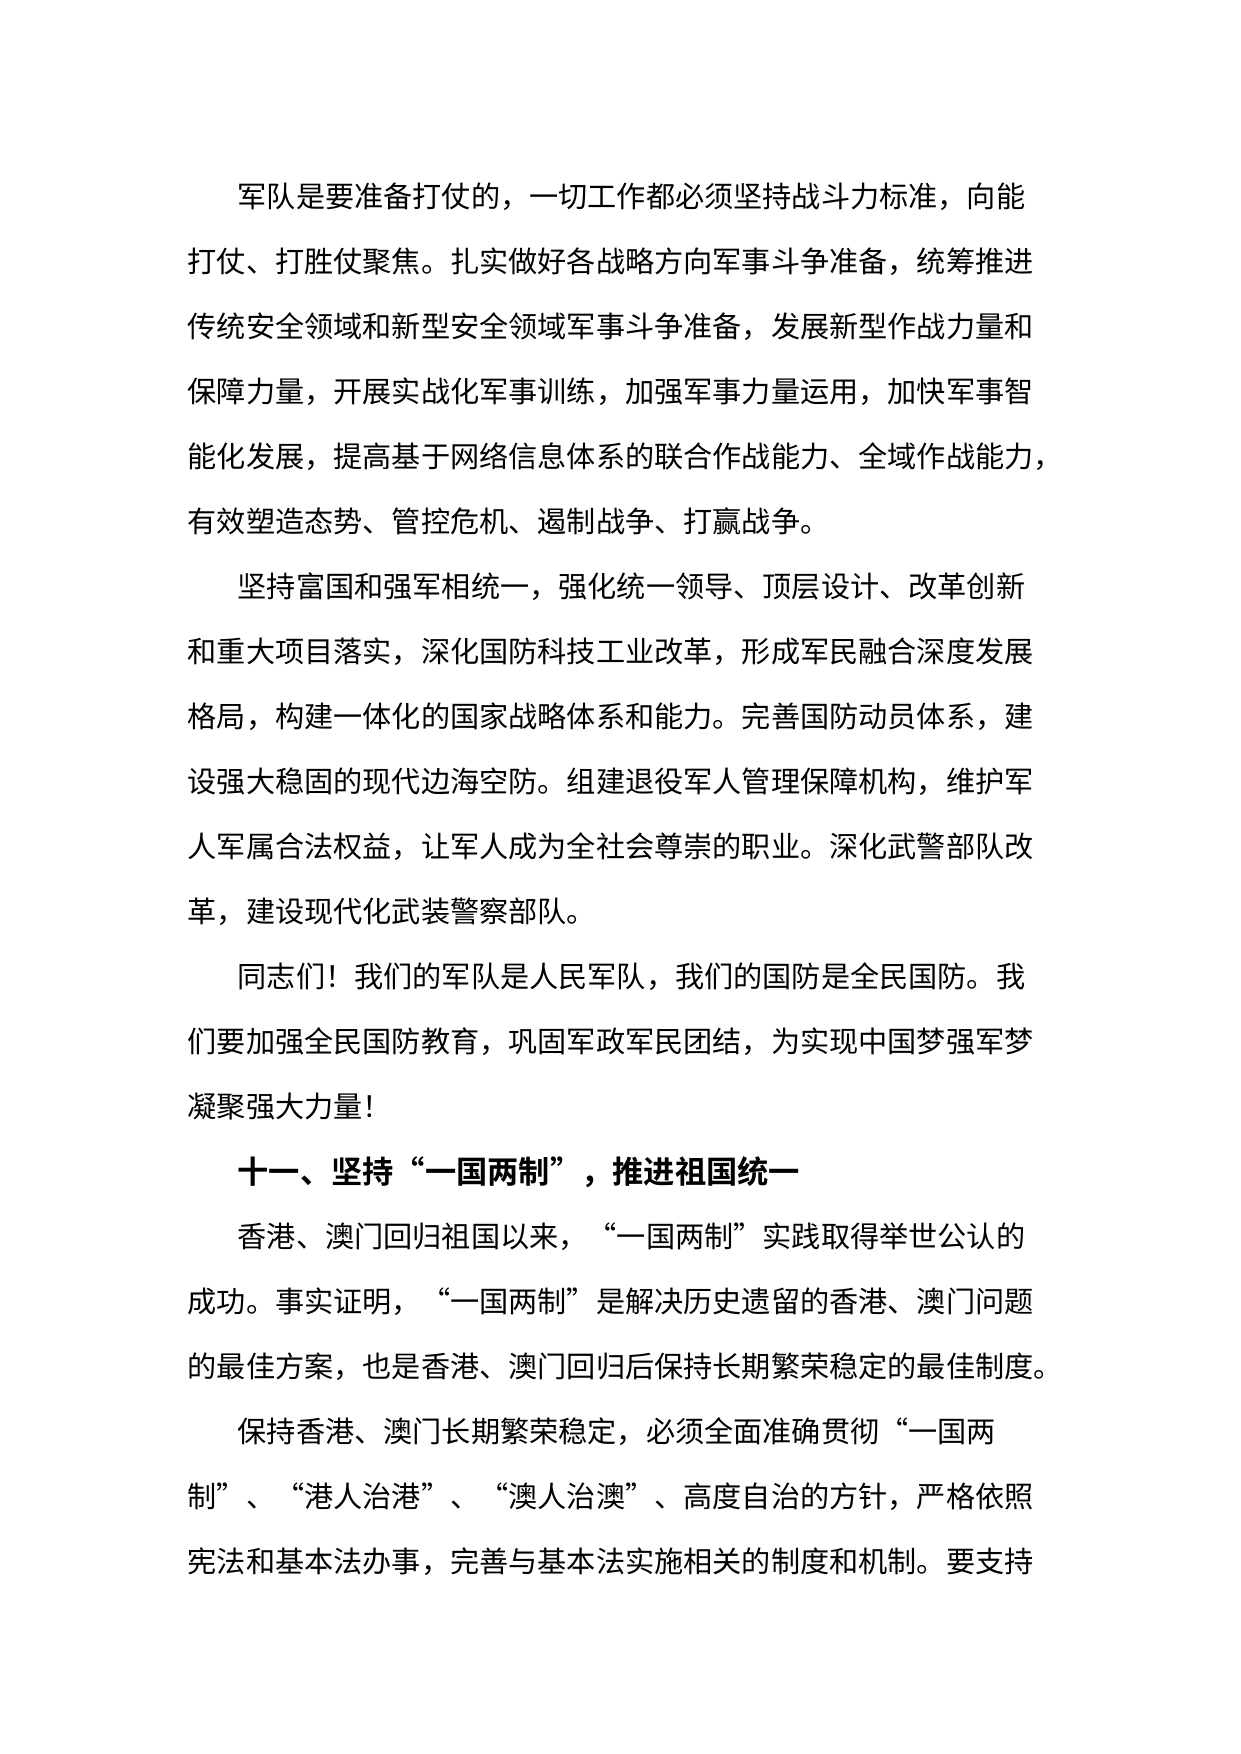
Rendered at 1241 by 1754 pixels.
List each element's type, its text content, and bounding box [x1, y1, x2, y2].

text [187, 1397, 1053, 1592]
text 军队是要准备打仗的，一切工作都必须坚持战斗力标准，向能打仗、打胜仗聚焦。扎实做好各战略方向军事斗争准备，统筹推进传统安全领域和新型安全领域军事斗争准备，发展新型作战力量和保障力量，开展实战化军事训练，加强军事力量运用，加快军事智能化发展，提高基于网络信息体系的联合作战能力、全域作战能力，有效塑造态势、管控危机、遏制战争、打赢战争。 [187, 162, 1053, 552]
text 香港、澳门回归祖国以来，“一国两制”实践取得举世公认的成功。事实证明，“一国两制”是解决历史遗留的香港、澳门问题的最佳方案，也是香港、澳门回归后保持长期繁荣稳定的最佳制度。 [187, 1202, 1053, 1397]
text 坚持富国和强军相统一，强化统一领导、顶层设计、改革创新和重大项目落实，深化国防科技工业改革，形成军民融合深度发展格局，构建一体化的国家战略体系和能力。完善国防动员体系，建设强大稳固的现代边海空防。组建退役军人管理保障机构，维护军人军属合法权益，让军人成为全社会尊崇的职业。深化武警部队改革，建设现代化武装警察部队。 [187, 552, 1053, 942]
text 同志们！我们的军队是人民军队，我们的国防是全民国防。我们要加强全民国防教育，巩固军政军民团结，为实现中国梦强军梦凝聚强大力量！ [187, 942, 1053, 1137]
text 十一、坚持“一国两制”，推进祖国统一 [187, 1137, 1053, 1202]
